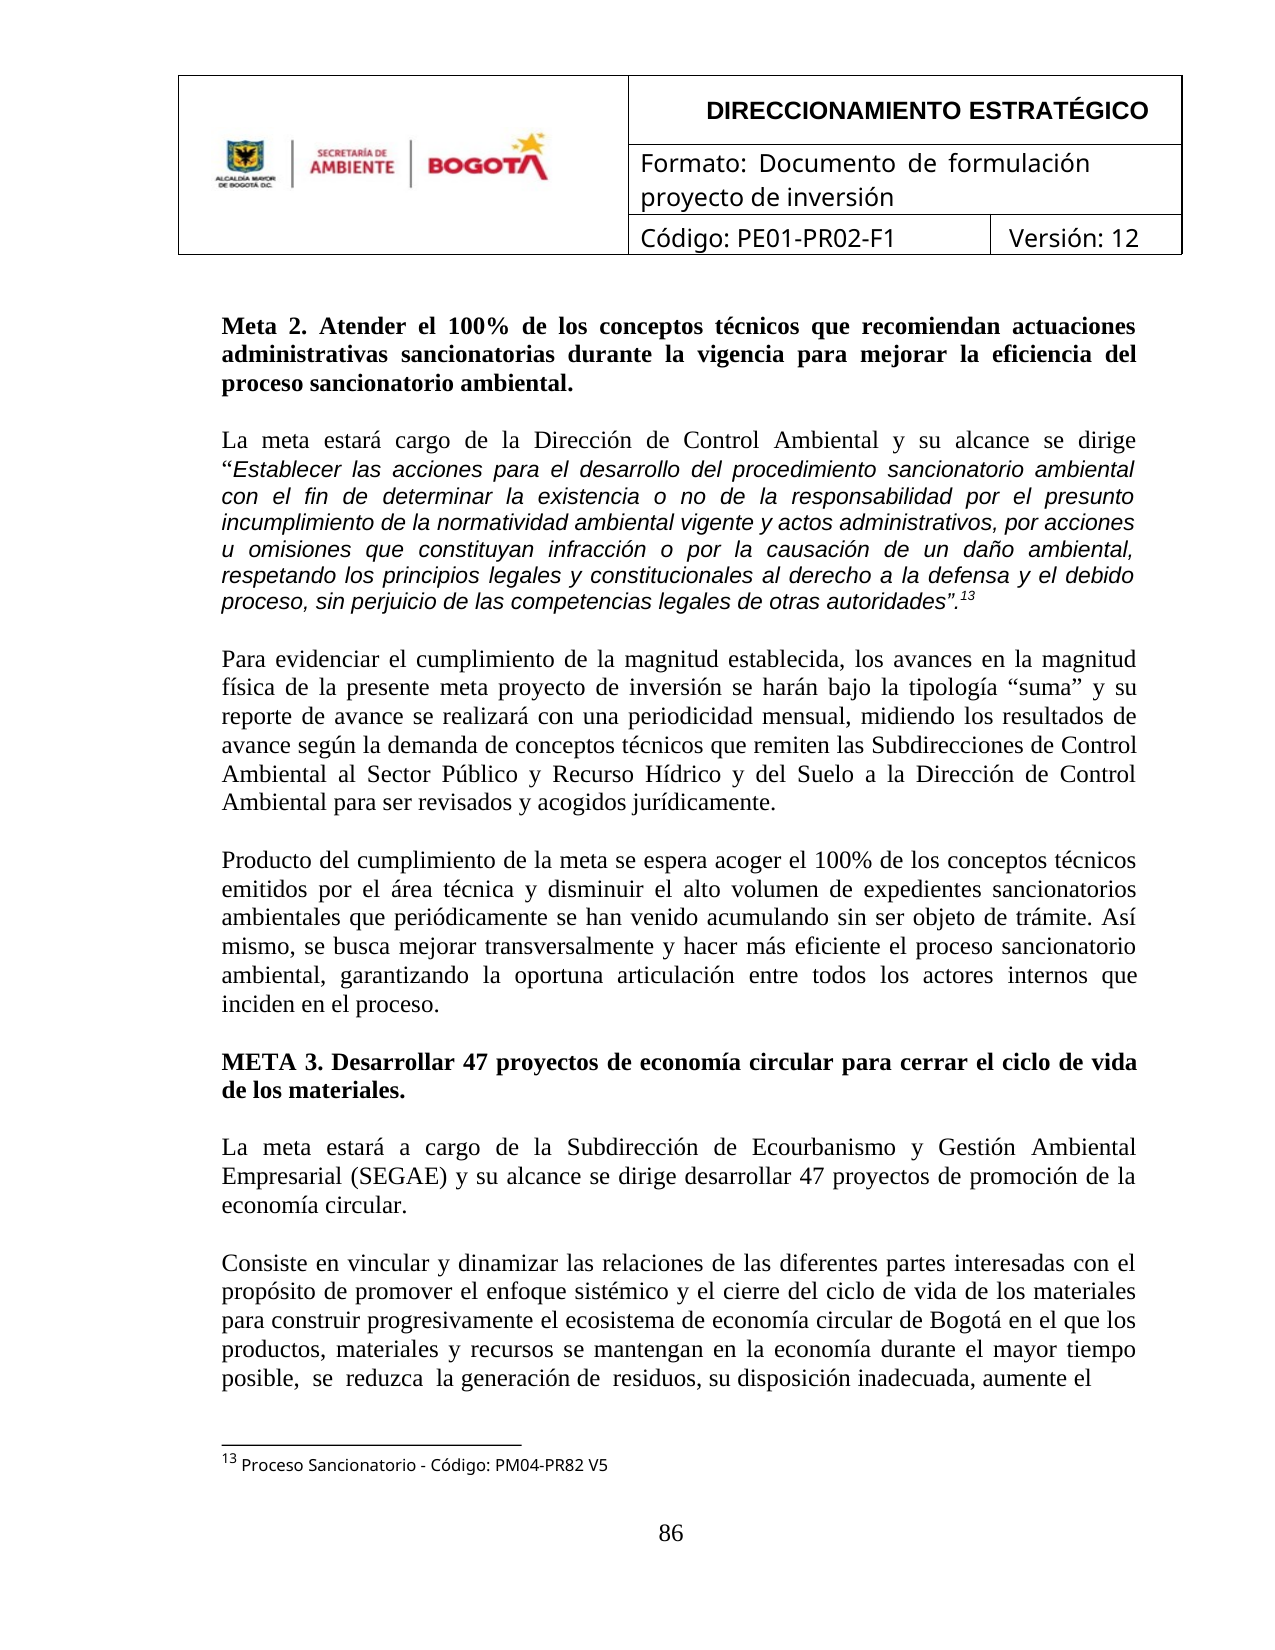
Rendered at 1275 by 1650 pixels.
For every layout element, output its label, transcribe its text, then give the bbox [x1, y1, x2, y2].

text Consiste en vincular y dinamizar las relaciones de las diferentes partes interesadas con el propósito de promover el enfoque sistémico y el cierre del ciclo de vida de los materiales para construir progresivamente el ecosistema de economía circular de Bogotá en el que los productos, materiales y recursos se mantengan en la economía durante el mayor tiempo posible, se reduzca la generación de residuos, su disposición inadecuada, aumente el [221, 1248, 1137, 1391]
picture [211, 127, 553, 193]
subtitle Meta 2. Atender el 100% de los conceptos técnicos que recomiendan actuaciones administrativas sancionatorias durante la vigencia para mejorar la eficiencia del proceso sancionatorio ambiental. [221, 311, 1137, 397]
text Para evidenciar el cumplimiento de la magnitud establecida, los avances en la magnitud física de la presente meta proyecto de inversión se harán bajo la tipología “suma” y su reporte de avance se realizará con una periodicidad mensual, midiendo los resultados de avance según la demanda de conceptos técnicos que remiten las Subdirecciones de Control Ambiental al Sector Público y Recurso Hídrico y del Suelo a la Dirección de Control Ambiental para ser revisados y acogidos jurídicamente. [221, 644, 1137, 816]
text 13 Proceso Sancionatorio - Código: PM04-PR82 V5 [221, 1449, 1204, 1477]
text La meta estará a cargo de la Subdirección de Ecourbanismo y Gestión Ambiental Empresarial (SEGAE) y su alcance se dirige desarrollar 47 proyectos de promoción de la economía circular. [221, 1132, 1137, 1219]
subtitle META 3. Desarrollar 47 proyectos de economía circular para cerrar el ciclo de vida de los materiales. [221, 1047, 1137, 1104]
text La meta estará cargo de la Dirección de Control Ambiental y su alcance se dirige “Establecer las acciones para el desarrollo del procedimiento sancionatorio ambiental con el fin de determinar la existencia o no de la responsabilidad por el presunto incumplimiento de la normatividad ambiental vigente y actos administrativos, por acciones u omisiones que constituyan infracción o por la causación de un daño ambiental, respetando los principios legales y constitucionales al derecho a la defensa y el debido proceso, sin perjuicio de las competencias legales de otras autoridades”.13 [221, 425, 1137, 615]
text Producto del cumplimiento de la meta se espera acoger el 100% de los conceptos técnicos emitidos por el área técnica y disminuir el alto volumen de expedientes sancionatorios ambientales que periódicamente se han venido acumulando sin ser objeto de trámite. Así mismo, se busca mejorar transversalmente y hacer más eficiente el proceso sancionatorio ambiental, garantizando la oportuna articulación entre todos los actores internos que inciden en el proceso. [221, 845, 1137, 1017]
